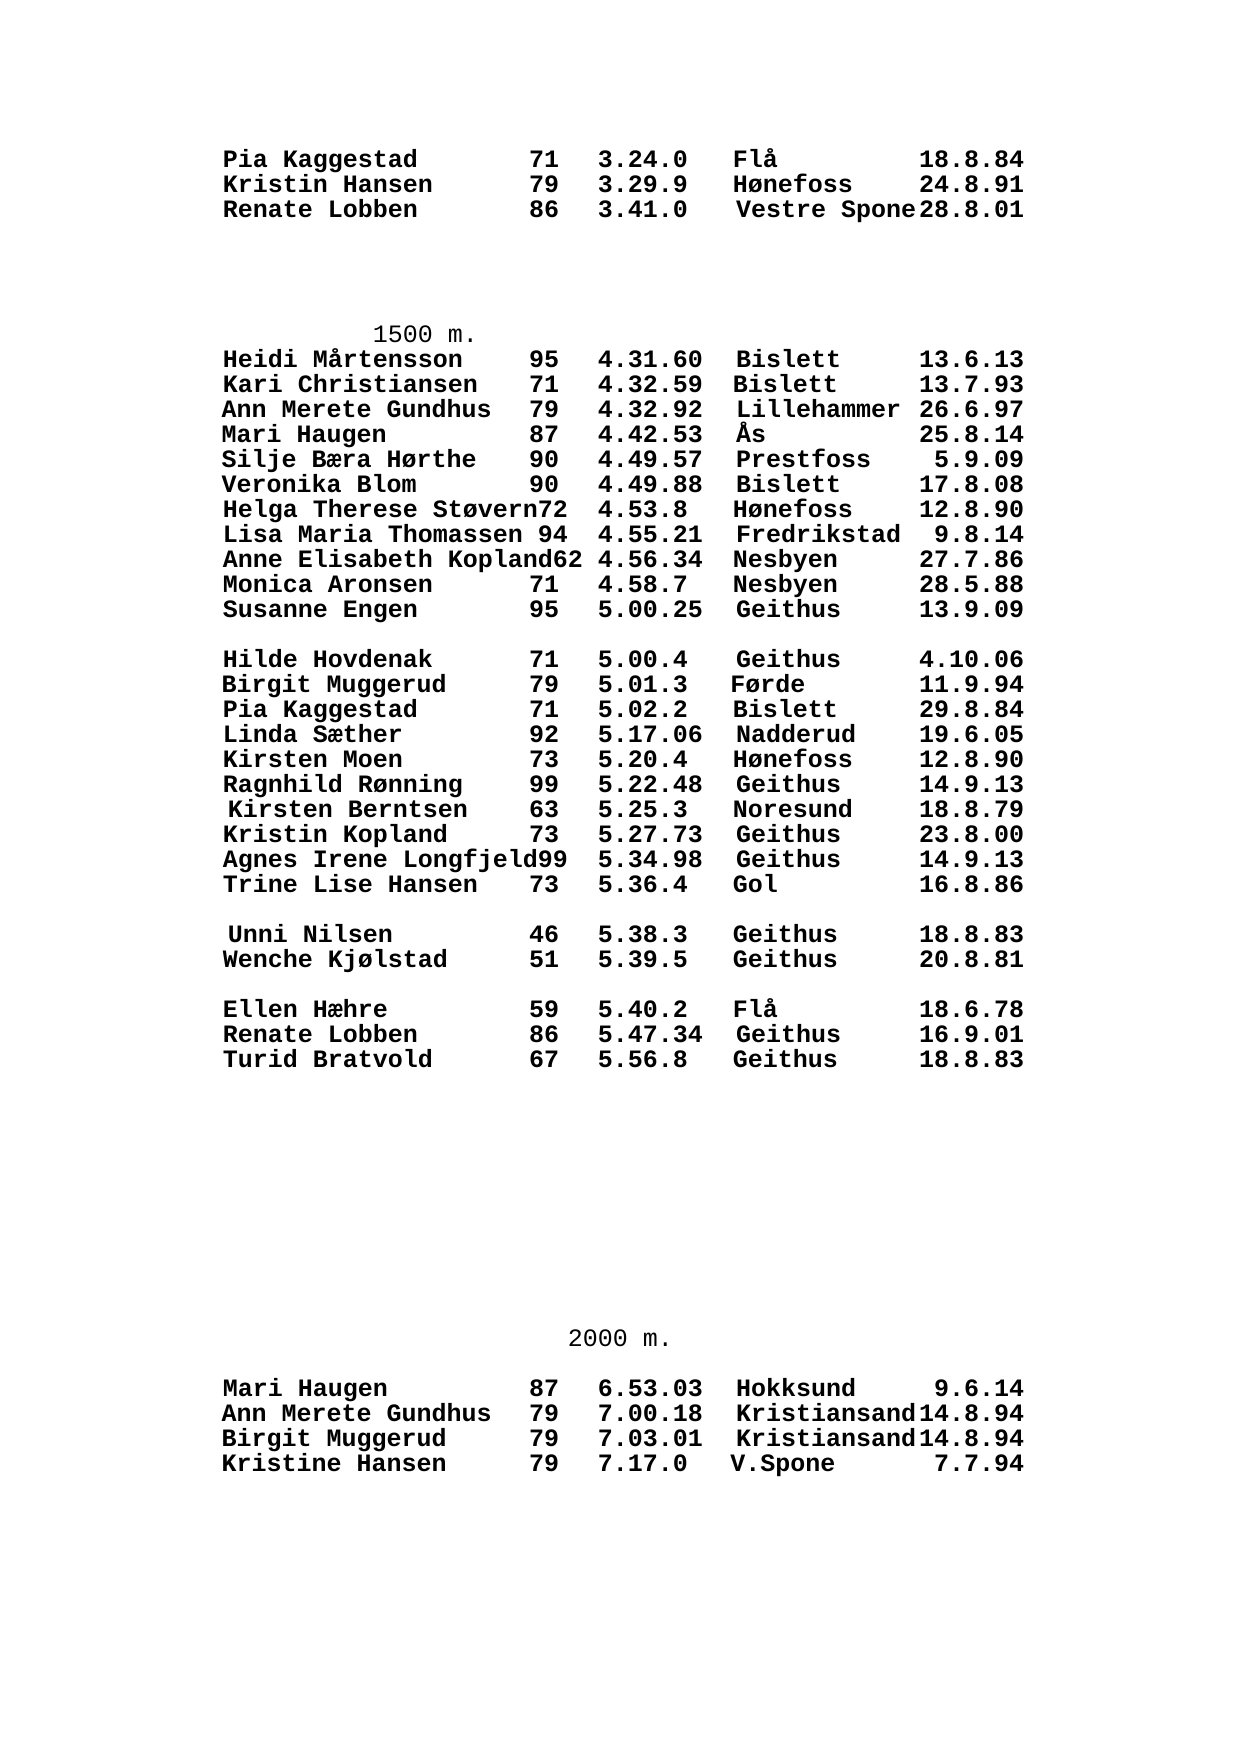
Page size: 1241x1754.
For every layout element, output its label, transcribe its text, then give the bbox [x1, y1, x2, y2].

text Trine Lise Hansen 73 5.36.4 Gol 16.8.86 [148, 873, 1093, 898]
text Monica Aronsen 71 4.58.7 Nesbyen 28.5.88 [148, 573, 1093, 598]
text 2000 m. [148, 1326, 1093, 1351]
text Unni Nilsen 46 5.38.3 Geithus 18.8.83 [223, 923, 1093, 948]
text Hilde Hovdenak 71 5.00.4 Geithus 4.10.06 [148, 648, 1093, 673]
text Ellen Hæhre 59 5.40.2 Flå 18.6.78 Renate Lobben 86 5.47.34 Geithus 16.9.01 [148, 998, 1093, 1048]
text Pia Kaggestad 71 3.24.0 Flå 18.8.84 [148, 148, 1093, 173]
text Birgit Muggerud 79 7.03.01 Kristiansand 14.8.94 [221, 1426, 1093, 1451]
text Agnes Irene Longfjeld99 5.34.98 Geithus 14.9.13 [148, 848, 1093, 873]
text 1500 m. [148, 323, 1093, 348]
text Birgit Muggerud 79 5.01.3 Førde 11.9.94 [221, 673, 1093, 698]
text Susanne Engen 95 5.00.25 Geithus 13.9.09 [148, 598, 1093, 623]
text Kristin Kopland 73 5.27.73 Geithus 23.8.00 [148, 823, 1093, 848]
text Kristine Hansen 79 7.17.0 V.Spone 7.7.94 [221, 1451, 1093, 1476]
text Linda Sæther 92 5.17.06 Nadderud 19.6.05 [223, 723, 1093, 748]
text Ragnhild Rønning 99 5.22.48 Geithus 14.9.13 [148, 773, 1093, 798]
text Silje Bæra Hørthe 90 4.49.57 Prestfoss 5.9.09 [221, 448, 1093, 473]
text Kirsten Berntsen 63 5.25.3 Noresund 18.8.79 [148, 798, 1093, 823]
text Veronika Blom 90 4.49.88 Bislett 17.8.08 [221, 473, 1093, 498]
text Renate Lobben 86 3.41.0 Vestre Spone 28.8.01 [148, 198, 1093, 223]
text Mari Haugen 87 6.53.03 Hokksund 9.6.14 [148, 1376, 1093, 1401]
text Mari Haugen 87 4.42.53 Ås 25.8.14 [221, 423, 1093, 448]
text Lisa Maria Thomassen 94 4.55.21 Fredrikstad 9.8.14 [223, 523, 1093, 548]
text Kristin Hansen 79 3.29.9 Hønefoss 24.8.91 [148, 173, 1093, 198]
text Ann Merete Gundhus 79 4.32.92 Lillehammer 26.6.97 [221, 398, 1093, 423]
text Helga Therese Støvern72 4.53.8 Hønefoss 12.8.90 [223, 498, 1093, 523]
text Wenche Kjølstad 51 5.39.5 Geithus 20.8.81 [148, 948, 1093, 973]
text Kari Christiansen 71 4.32.59 Bislett 13.7.93 [148, 373, 1093, 398]
text Anne Elisabeth Kopland62 4.56.34 Nesbyen 27.7.86 [148, 548, 1093, 573]
text Ann Merete Gundhus 79 7.00.18 Kristiansand 14.8.94 [221, 1401, 1093, 1426]
text Pia Kaggestad 71 5.02.2 Bislett 29.8.84 [223, 698, 1093, 723]
text Turid Bratvold 67 5.56.8 Geithus 18.8.83 [148, 1048, 1093, 1073]
text Heidi Mårtensson 95 4.31.60 Bislett 13.6.13 [148, 348, 1093, 373]
text Kirsten Moen 73 5.20.4 Hønefoss 12.8.90 [148, 748, 1093, 773]
